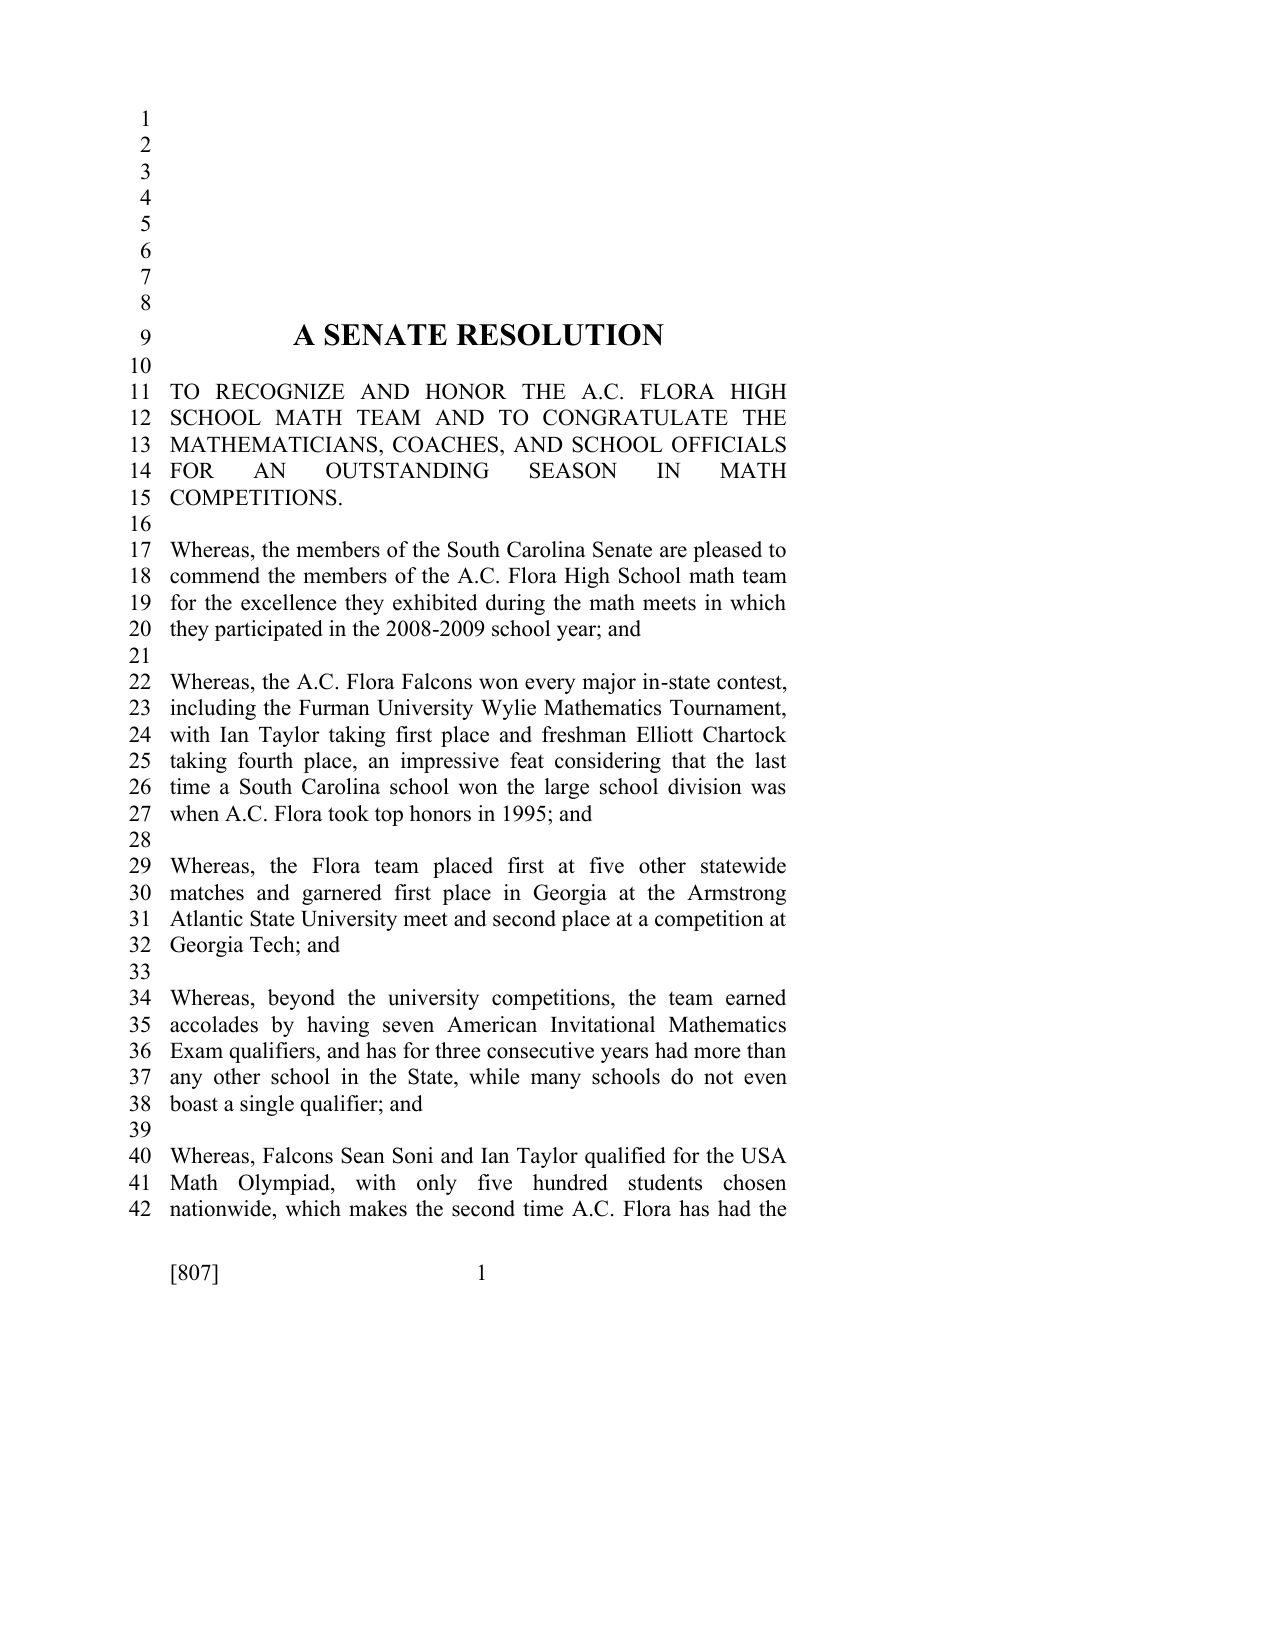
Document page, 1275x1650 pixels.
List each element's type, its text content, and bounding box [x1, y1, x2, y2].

text TO RECOGNIZE AND HONOR THE A.C. FLORA HIGH SCHOOL MATH TEAM AND TO CONGRATULATE THE MATHEMATICIANS, COACHES, AND SCHOOL OFFICIALS FOR AN OUTSTANDING SEASON IN MATH COMPETITIONS. [169, 378, 787, 510]
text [169, 1142, 787, 1221]
text Whereas, the A.C. Flora Falcons won every major in-state contest, including the Furman University Wylie Mathematics Tournament, with Ian Taylor taking first place and freshman Elliott Chartock taking fourth place, an impressive feat considering that the last time a South Carolina school won the large school division was when A.C. Flora took top honors in 1995; and [169, 668, 787, 826]
text Whereas, beyond the university competitions, the team earned accolades by having seven American Invitational Mathematics Exam qualifiers, and has for three consecutive years had more than any other school in the State, while many schools do not even boast a single qualifier; and [169, 984, 787, 1116]
text Whereas, the members of the South Carolina Senate are pleased to commend the members of the A.C. Flora High School math team for the excellence they exhibited during the math meets in which they participated in the 2008-2009 school year; and [169, 536, 787, 642]
text A SENATE RESOLUTION [169, 316, 787, 352]
text Whereas, the Flora team placed first at five other statewide matches and garnered first place in Georgia at the Armstrong Atlantic State University meet and second place at a competition at Georgia Tech; and [169, 852, 787, 958]
